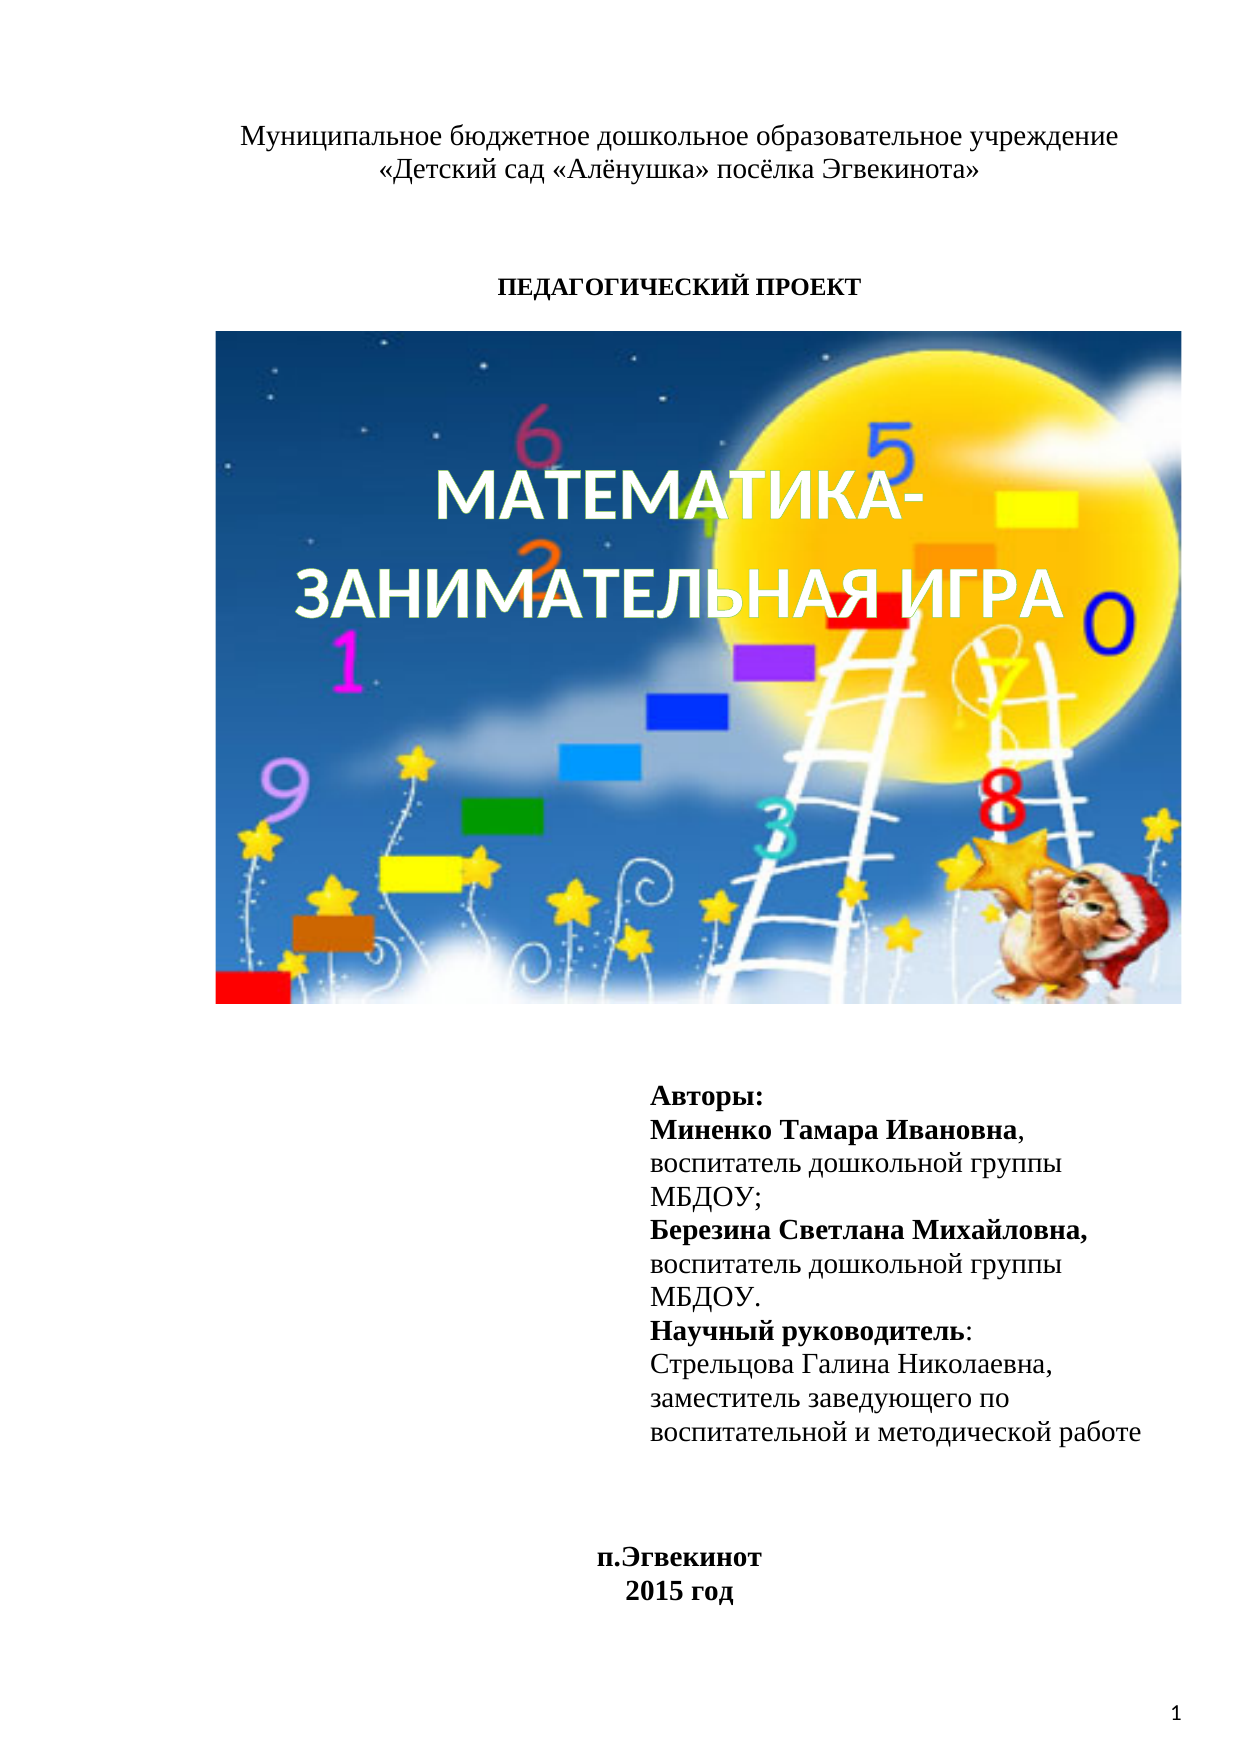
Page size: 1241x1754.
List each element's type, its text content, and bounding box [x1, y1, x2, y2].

text Стрельцова Галина Николаевна, [177, 1347, 1181, 1380]
text Миненко Тамара Ивановна, [177, 1112, 1181, 1145]
text Научный руководитель: [177, 1313, 1181, 1347]
text п.Эгвекинот [177, 1539, 1181, 1573]
text Авторы: [177, 1078, 1181, 1112]
text воспитатель дошкольной группы [177, 1145, 1181, 1179]
text Березина Светлана Михайловна, [177, 1212, 1181, 1246]
picture [215, 331, 1182, 1004]
text заместитель заведующего по [177, 1380, 1181, 1414]
text ПЕДАГОГИЧЕСКИЙ ПРОЕКТ [177, 272, 1181, 301]
text МБДОУ; [177, 1179, 1181, 1212]
text Муниципальное бюджетное дошкольное образовательное учреждение «Детский сад «Алёнушка» посёлка Эгвекинота» [177, 118, 1181, 185]
text 2015 год [177, 1573, 1181, 1606]
text МБДОУ. [177, 1279, 1181, 1313]
text воспитатель дошкольной группы [177, 1246, 1181, 1279]
text воспитательной и методической работе [177, 1414, 1181, 1447]
text МАТЕМАТИКА-ЗАНИМАТЕЛЬНАЯ ИГРА [177, 446, 1181, 636]
